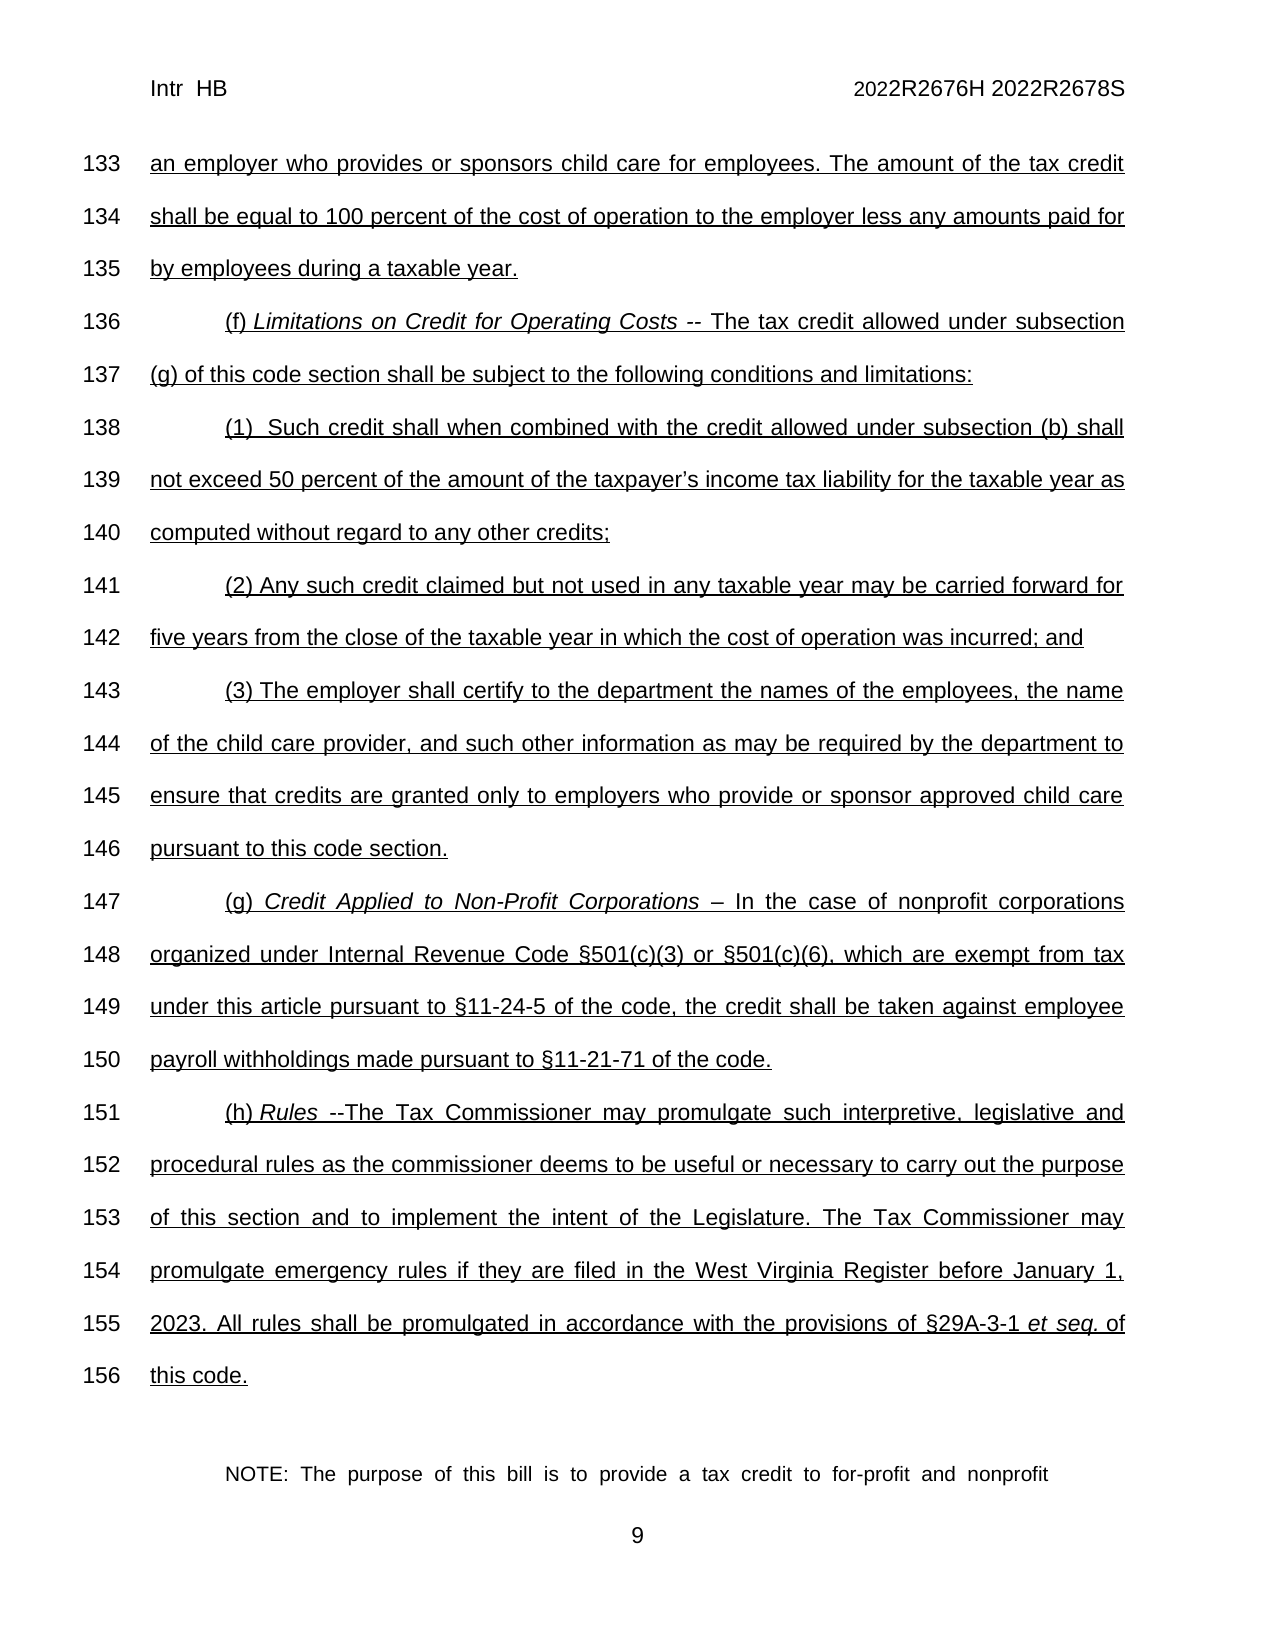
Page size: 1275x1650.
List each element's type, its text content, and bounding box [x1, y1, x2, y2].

text (g) Credit Applied to Non-Profit Corporations – In the case of nonprofit corporations organized under Internal Revenue Code §501(c)(3) or §501(c)(6), which are exempt from tax under this article pursuant to §11-24-5 of the code, the credit shall be taken against employee payroll withholdings made pursuant to §11-21-71 of the code. [150, 1017, 1125, 1072]
text (3) The employer shall certify to the department the names of the employees, the name of the child care provider, and such other information as may be required by the department to ensure that credits are granted only to employers who provide or sponsor approved child care pursuant to this code section. [150, 677, 1125, 862]
text (2) Any such credit claimed but not used in any taxable year may be carried forward for five years from the close of the taxable year in which the cost of operation was incurred; and [150, 572, 1125, 651]
text (f) Limitations on Credit for Operating Costs -- The tax credit allowed under subsection (g) of this code section shall be subject to the following conditions and limitations: [150, 308, 1125, 387]
text (g) Credit Applied to Non-Profit Corporations – In the case of nonprofit corporations organized under Internal Revenue Code §501(c)(3) or §501(c)(6), which are exempt from tax under this article pursuant to §11-24-5 of the code, the credit shall be taken against employee payroll withholdings made pursuant to §11-21-71 of the code. [150, 888, 1125, 963]
text (1) Such credit shall when combined with the credit allowed under subsection (b) shall not exceed 50 percent of the amount of the taxpayer’s income tax liability for the taxable year as computed without regard to any other credits; [150, 490, 1125, 545]
text (h) Rules --The Tax Commissioner may promulgate such interpretive, legislative and procedural rules as the commissioner deems to be useful or necessary to carry out the purpose of this section and to implement the intent of the Legislature. The Tax Commissioner may promulgate emergency rules if they are filed in the West Virginia Register before January 1, 2023. All rules shall be promulgated in accordance with the provisions of §29A-3-1 et seq. of this code. [150, 1334, 1125, 1389]
text (1) Such credit shall when combined with the credit allowed under subsection (b) shall not exceed 50 percent of the amount of the taxpayer’s income tax liability for the taxable year as computed without regard to any other credits; [150, 413, 1125, 489]
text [150, 150, 1125, 173]
text (h) Rules --The Tax Commissioner may promulgate such interpretive, legislative and procedural rules as the commissioner deems to be useful or necessary to carry out the purpose of this section and to implement the intent of the Legislature. The Tax Commissioner may promulgate emergency rules if they are filed in the West Virginia Register before January 1, 2023. All rules shall be promulgated in accordance with the provisions of §29A-3-1 et seq. of this code. [150, 1228, 1125, 1332]
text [225, 1462, 1050, 1486]
text (g) Credit Applied to Non-Profit Corporations – In the case of nonprofit corporations organized under Internal Revenue Code §501(c)(3) or §501(c)(6), which are exempt from tax under this article pursuant to §11-24-5 of the code, the credit shall be taken against employee payroll withholdings made pursuant to §11-21-71 of the code. [150, 965, 1125, 1016]
text (h) Rules --The Tax Commissioner may promulgate such interpretive, legislative and procedural rules as the commissioner deems to be useful or necessary to carry out the purpose of this section and to implement the intent of the Legislature. The Tax Commissioner may promulgate emergency rules if they are filed in the West Virginia Register before January 1, 2023. All rules shall be promulgated in accordance with the provisions of §29A-3-1 et seq. of this code. [150, 1099, 1125, 1174]
text (h) Rules --The Tax Commissioner may promulgate such interpretive, legislative and procedural rules as the commissioner deems to be useful or necessary to carry out the purpose of this section and to implement the intent of the Legislature. The Tax Commissioner may promulgate emergency rules if they are filed in the West Virginia Register before January 1, 2023. All rules shall be promulgated in accordance with the provisions of §29A-3-1 et seq. of this code. [150, 1175, 1125, 1227]
